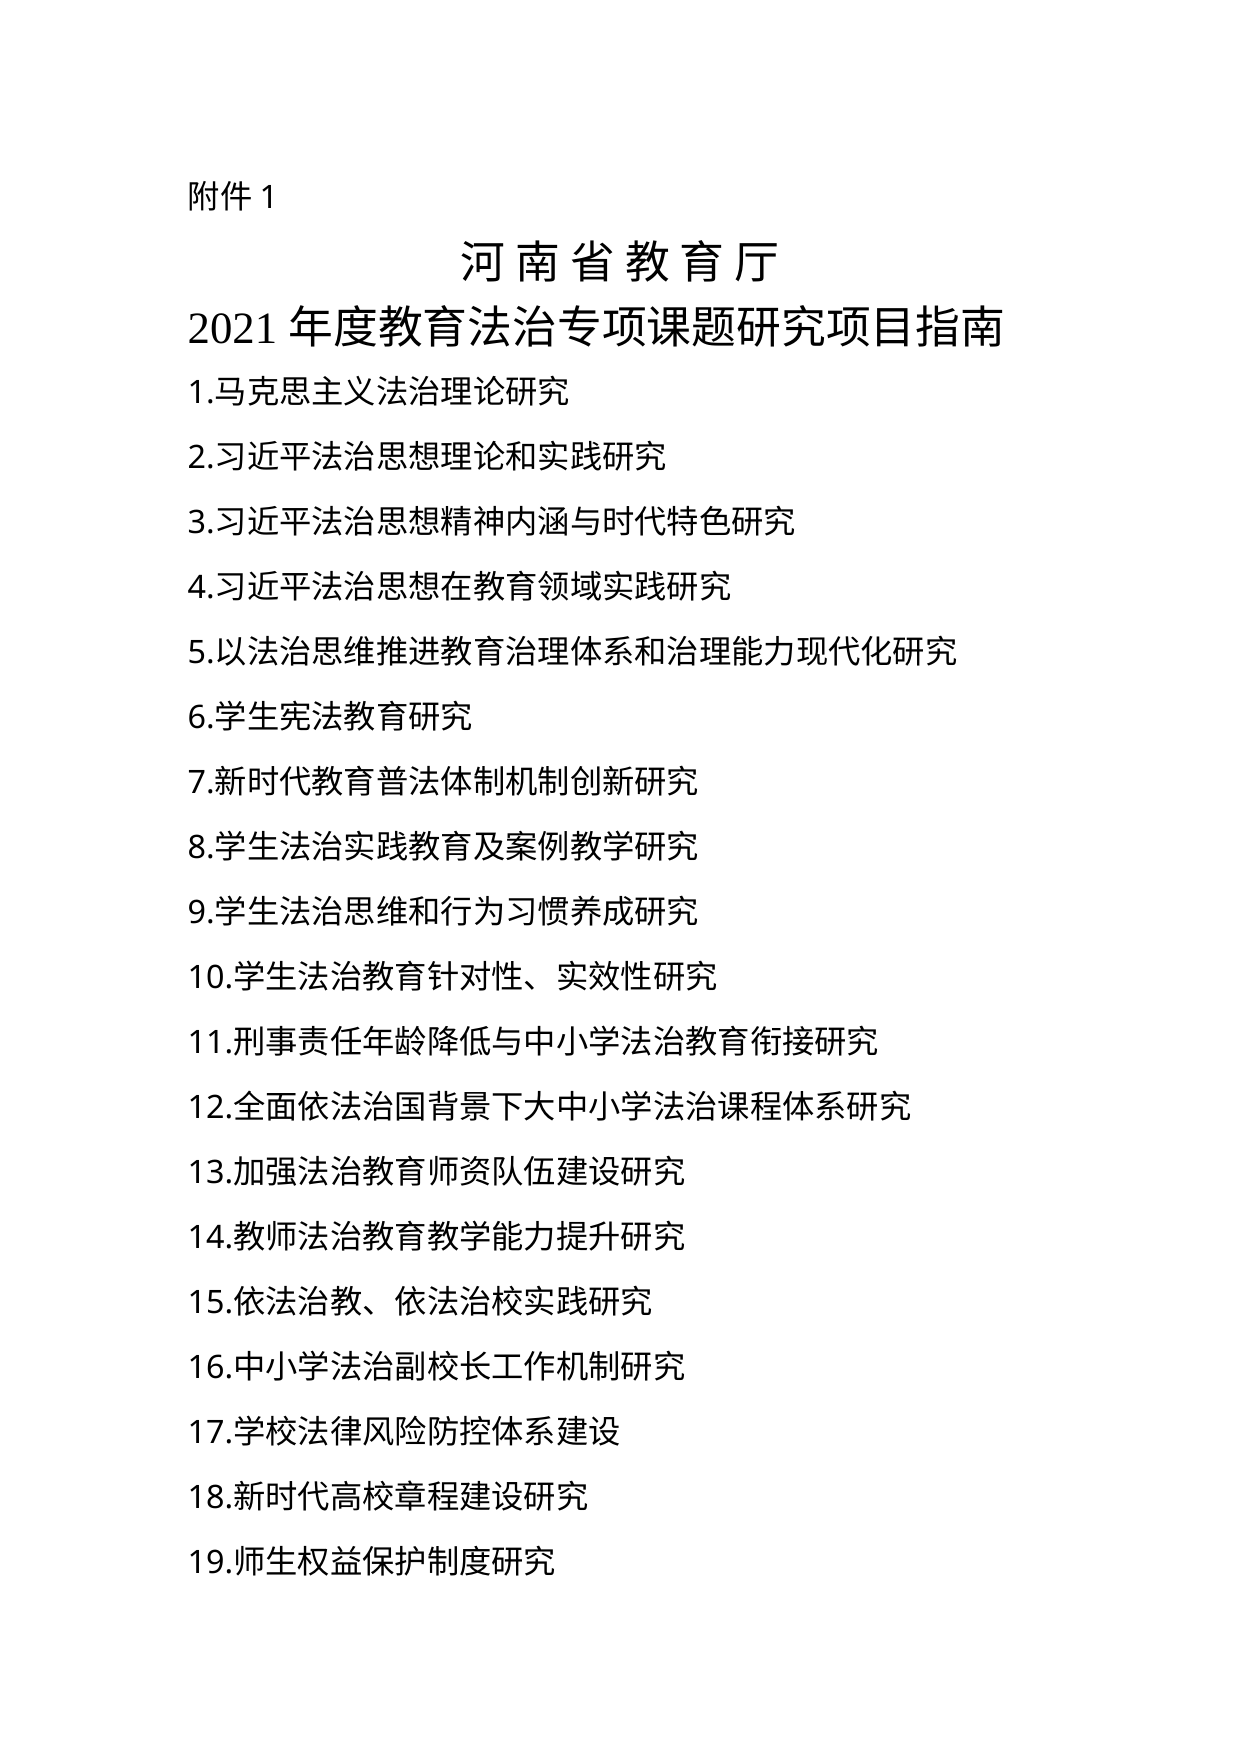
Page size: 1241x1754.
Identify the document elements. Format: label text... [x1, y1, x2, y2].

text 6.学生宪法教育研究 [187, 682, 1053, 747]
text 4.习近平法治思想在教育领域实践研究 [187, 552, 1053, 617]
text 3.习近平法治思想精神内涵与时代特色研究 [187, 487, 1053, 552]
text 2021 年度教育法治专项课题研究项目指南 [187, 292, 1053, 357]
text 10.学生法治教育针对性、实效性研究 [187, 942, 1053, 1007]
text 12.全面依法治国背景下大中小学法治课程体系研究 [187, 1072, 1053, 1137]
text 2.习近平法治思想理论和实践研究 [187, 422, 1053, 487]
text 9.学生法治思维和行为习惯养成研究 [187, 877, 1053, 942]
text 19.师生权益保护制度研究 [187, 1527, 1053, 1592]
text 18.新时代高校章程建设研究 [187, 1462, 1053, 1527]
text 7.新时代教育普法体制机制创新研究 [187, 747, 1053, 812]
text 附件 1 [187, 162, 1053, 227]
text 14.教师法治教育教学能力提升研究 [187, 1202, 1053, 1267]
text 16.中小学法治副校长工作机制研究 [187, 1332, 1053, 1397]
text 15.依法治教、依法治校实践研究 [187, 1267, 1053, 1332]
text 17.学校法律风险防控体系建设 [187, 1397, 1053, 1462]
text 13.加强法治教育师资队伍建设研究 [187, 1137, 1053, 1202]
text 11.刑事责任年龄降低与中小学法治教育衔接研究 [187, 1007, 1053, 1072]
text 河 南 省 教 育 厅 [187, 227, 1053, 292]
text 8.学生法治实践教育及案例教学研究 [187, 812, 1053, 877]
text 5.以法治思维推进教育治理体系和治理能力现代化研究 [187, 617, 1053, 682]
text 1.马克思主义法治理论研究 [187, 357, 1053, 422]
